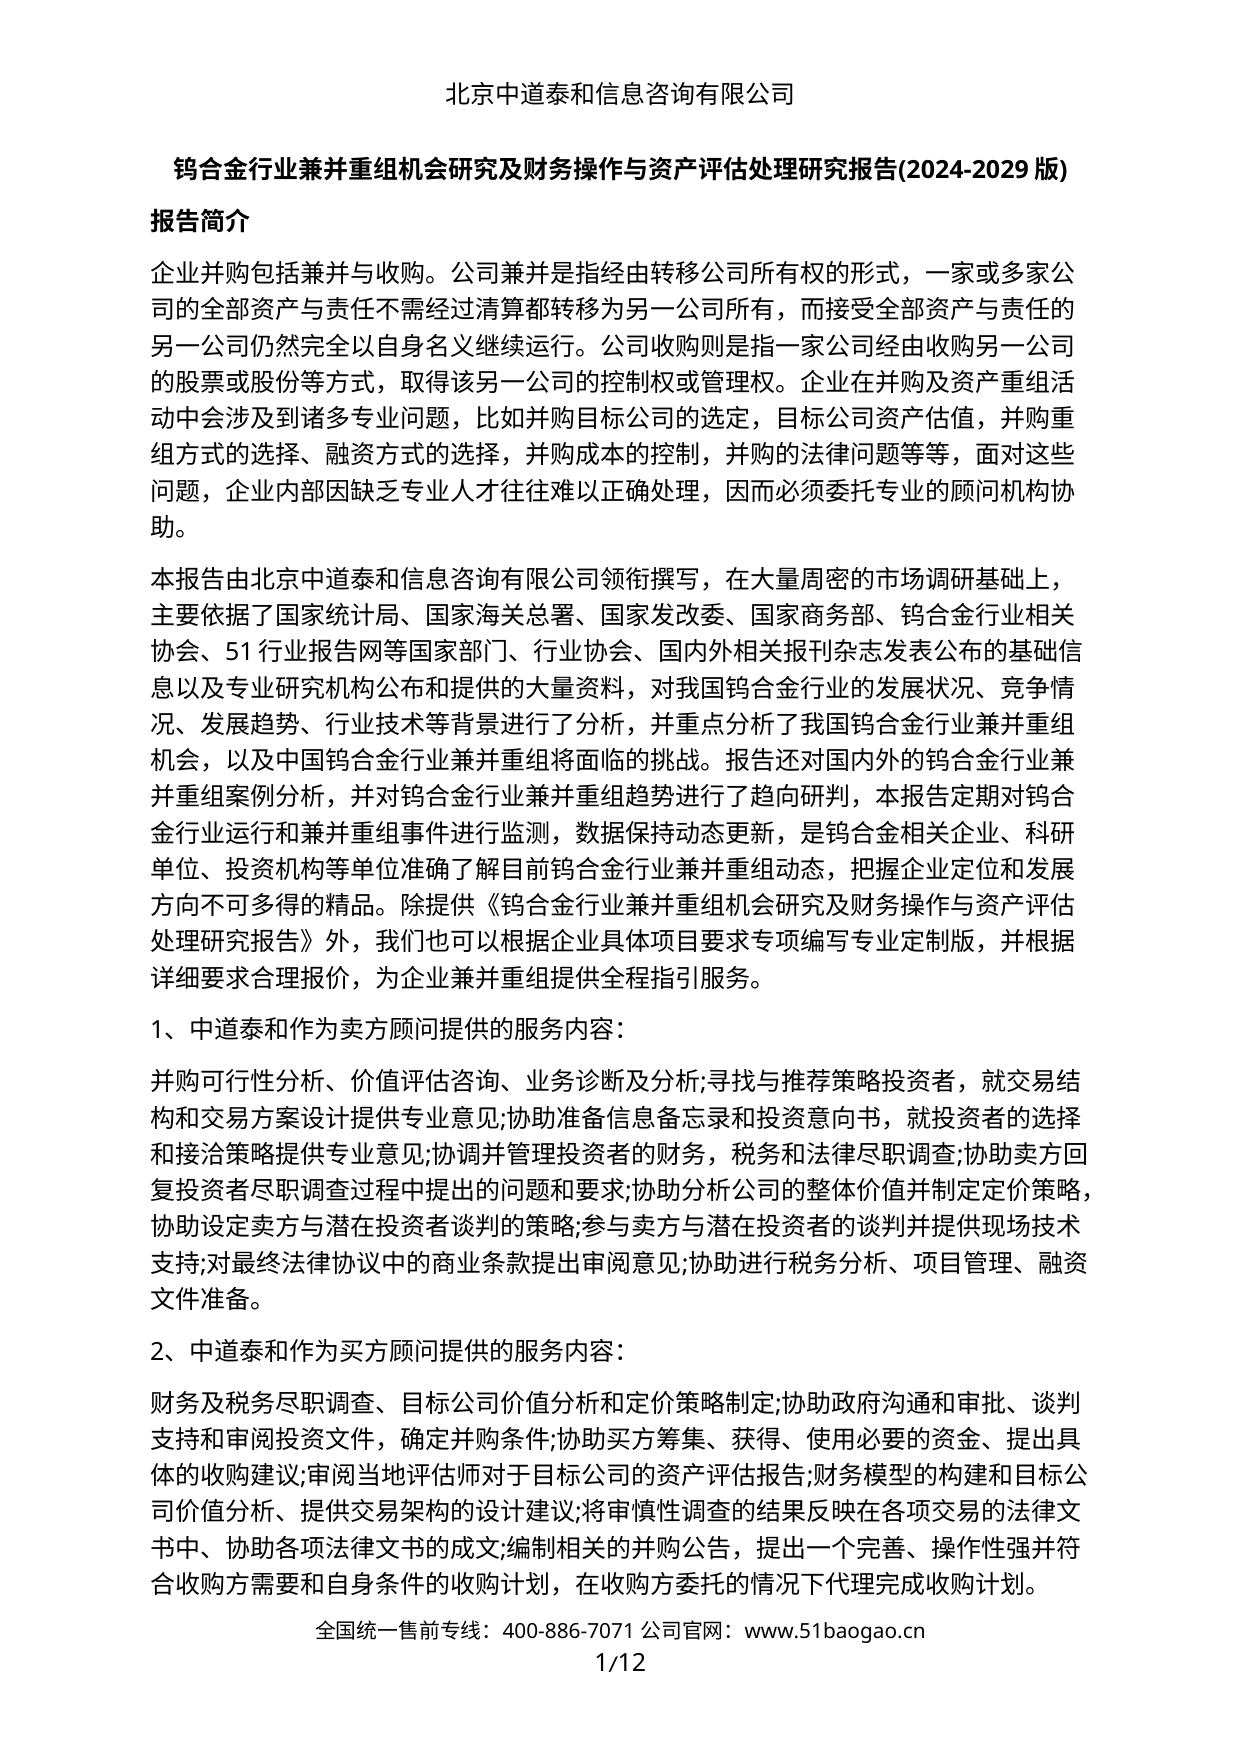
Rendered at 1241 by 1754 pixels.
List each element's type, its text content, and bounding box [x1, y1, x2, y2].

text 企业并购包括兼并与收购。公司兼并是指经由转移公司所有权的形式，一家或多家公司的全部资产与责任不需经过清算都转移为另一公司所有，而接受全部资产与责任的另一公司仍然完全以自身名义继续运行。公司收购则是指一家公司经由收购另一公司的股票或股份等方式，取得该另一公司的控制权或管理权。企业在并购及资产重组活动中会涉及到诸多专业问题，比如并购目标公司的选定，目标公司资产估值，并购重组方式的选择、融资方式的选择，并购成本的控制，并购的法律问题等等，面对这些问题，企业内部因缺乏专业人才往往难以正确处理，因而必须委托专业的顾问机构协助。 [150, 254, 1090, 544]
text 1、中道泰和作为卖方顾问提供的服务内容： [150, 1010, 1090, 1046]
text 2、中道泰和作为买方顾问提供的服务内容： [150, 1331, 1090, 1367]
text 报告简介 [150, 202, 1090, 238]
text 并购可行性分析、价值评估咨询、业务诊断及分析;寻找与推荐策略投资者，就交易结构和交易方案设计提供专业意见;协助准备信息备忘录和投资意向书，就投资者的选择和接洽策略提供专业意见;协调并管理投资者的财务，税务和法律尽职调查;协助卖方回复投资者尽职调查过程中提出的问题和要求;协助分析公司的整体价值并制定定价策略，协助设定卖方与潜在投资者谈判的策略;参与卖方与潜在投资者的谈判并提供现场技术支持;对最终法律协议中的商业条款提出审阅意见;协助进行税务分析、项目管理、融资文件准备。 [150, 1062, 1090, 1316]
text 本报告由北京中道泰和信息咨询有限公司领衔撰写，在大量周密的市场调研基础上，主要依据了国家统计局、国家海关总署、国家发改委、国家商务部、钨合金行业相关协会、51行业报告网等国家部门、行业协会、国内外相关报刊杂志发表公布的基础信息以及专业研究机构公布和提供的大量资料，对我国钨合金行业的发展状况、竞争情况、发展趋势、行业技术等背景进行了分析，并重点分析了我国钨合金行业兼并重组机会，以及中国钨合金行业兼并重组将面临的挑战。报告还对国内外的钨合金行业兼并重组案例分析，并对钨合金行业兼并重组趋势进行了趋向研判，本报告定期对钨合金行业运行和兼并重组事件进行监测，数据保持动态更新，是钨合金相关企业、科研单位、投资机构等单位准确了解目前钨合金行业兼并重组动态，把握企业定位和发展方向不可多得的精品。除提供《钨合金行业兼并重组机会研究及财务操作与资产评估处理研究报告》外，我们也可以根据企业具体项目要求专项编写专业定制版，并根据详细要求合理报价，为企业兼并重组提供全程指引服务。 [150, 559, 1090, 994]
text 钨合金行业兼并重组机会研究及财务操作与资产评估处理研究报告(2024-2029版) [150, 150, 1090, 186]
text 财务及税务尽职调查、目标公司价值分析和定价策略制定;协助政府沟通和审批、谈判支持和审阅投资文件，确定并购条件;协助买方筹集、获得、使用必要的资金、提出具体的收购建议;审阅当地评估师对于目标公司的资产评估报告;财务模型的构建和目标公司价值分析、提供交易架构的设计建议;将审慎性调查的结果反映在各项交易的法律文书中、协助各项法律文书的成文;编制相关的并购公告，提出一个完善、操作性强并符合收购方需要和自身条件的收购计划，在收购方委托的情况下代理完成收购计划。 [150, 1383, 1090, 1601]
